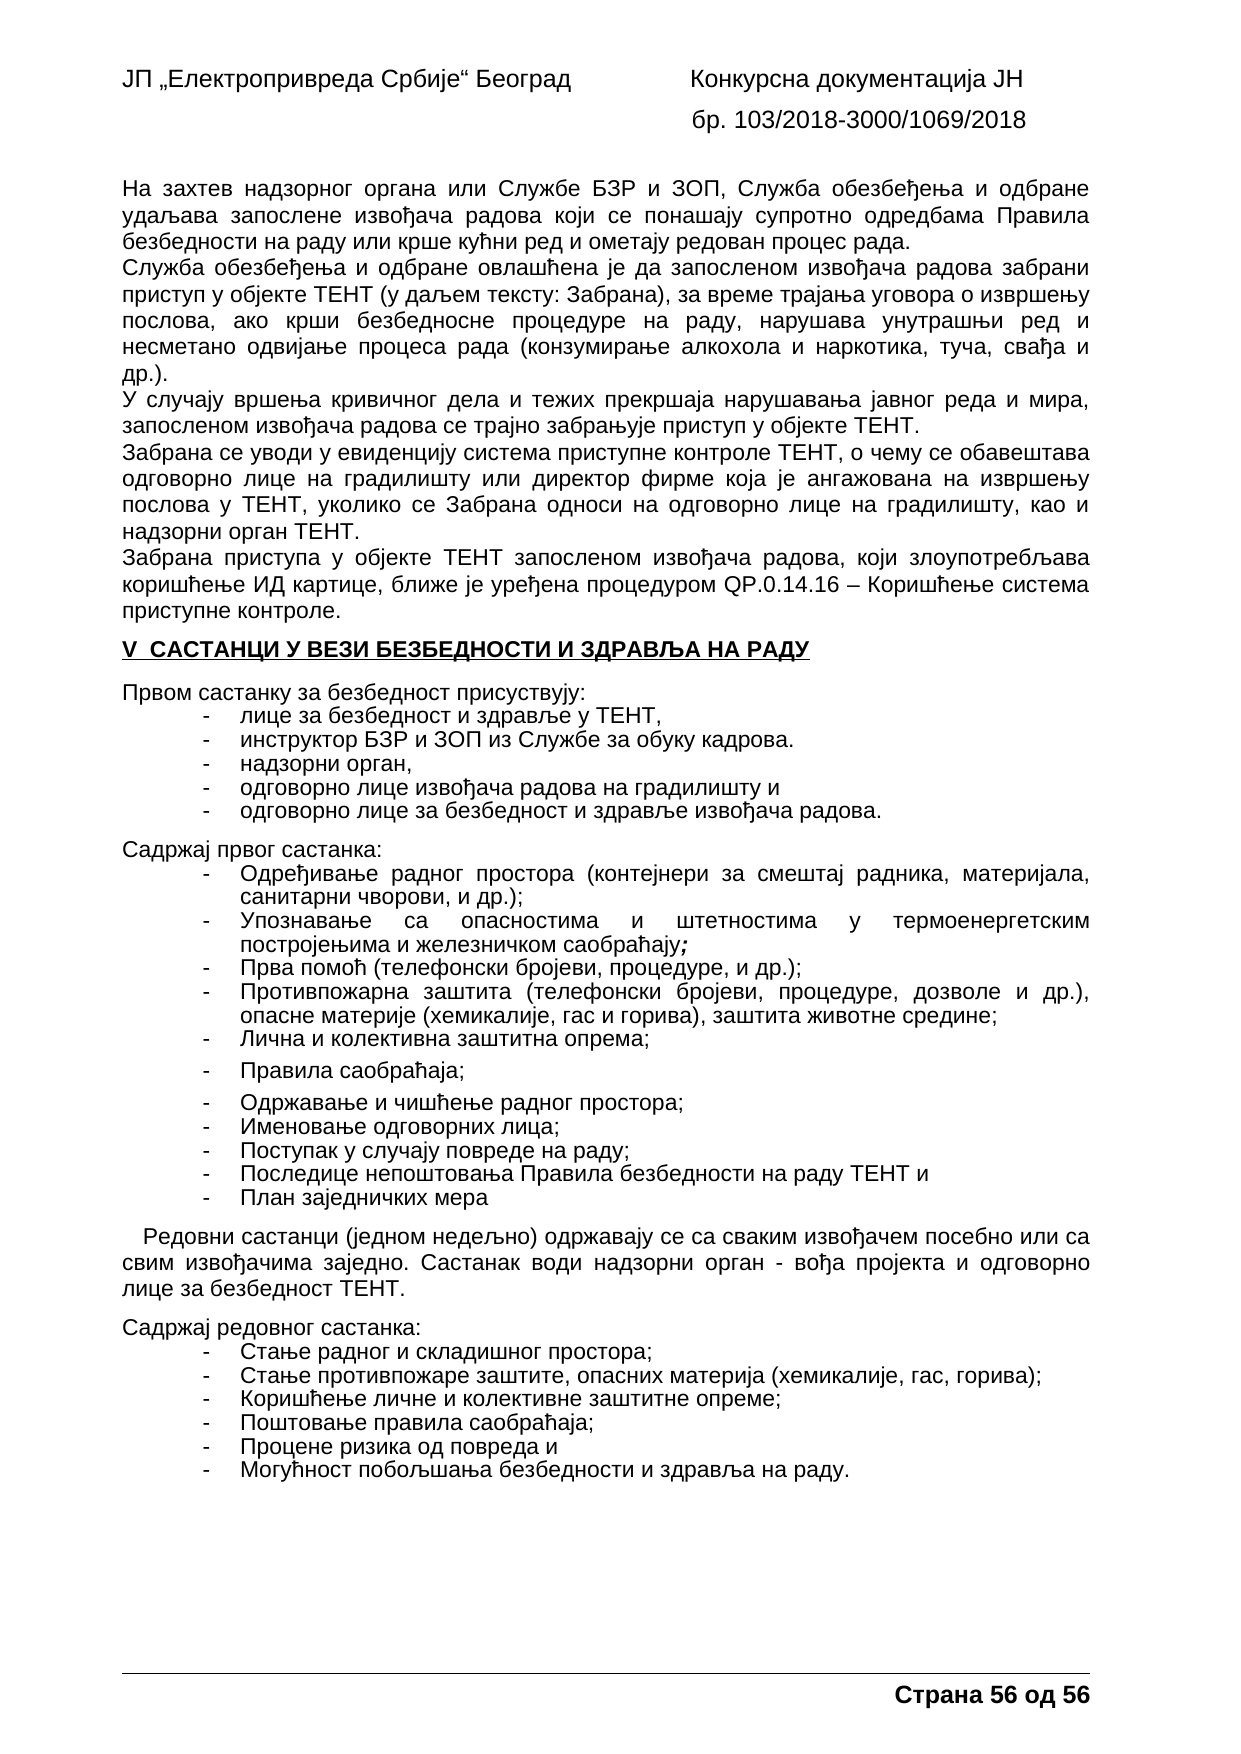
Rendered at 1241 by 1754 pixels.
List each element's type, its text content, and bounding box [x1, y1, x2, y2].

list лице за безбедност и здравље у ТЕНТ, [202, 705, 1090, 729]
list Противпожарна заштита (телефонски бројеви, процедуре, дозволе и др.), опасне материје (хемикалије, гас и горива), заштита животне средине; [202, 981, 1090, 1028]
list Одржавање и чишћење радног простора; [202, 1092, 1090, 1116]
list Стање радног и складишног простора; [202, 1341, 1090, 1364]
text Забрана се уводи у евиденцију система приступне контроле ТЕНТ, о чему се обавештава одговорно лице на градилишту или директор фирме која је ангажована на извршењу послова у ТЕНТ, уколико се Забрана односи на одговорно лице на градилишту, као и надзорни орган ТЕНТ. [122, 439, 1090, 544]
text Садржај првог састанка: [122, 836, 1090, 862]
list инструктор БЗР и ЗОП из Службе за обуку кадрова. [202, 729, 1090, 752]
list Правила саобраћаја; [202, 1060, 1090, 1084]
list Поступак у случају повреде на раду; [202, 1139, 1090, 1163]
text На захтев надзорног органа или Службе БЗР и ЗОП, Служба обезбеђења и одбране удаљава запослене извођача радова који се понашају супротно одредбама Правила безбедности на раду или крше кућни ред и ометају редован процес рада. [122, 175, 1090, 254]
text Садржај редовног састанка: [122, 1314, 1090, 1341]
list Упознавање са опасностима и штетностима у термоенергетским постројењима и железничком саобраћају; [202, 909, 1090, 957]
list одговорно лице за безбедност и здравље извођача радова. [202, 800, 1090, 823]
list Прва помоћ (телефонски бројеви, процедуре, и др.); [202, 957, 1090, 981]
text У случају вршења кривичног дела и тежих прекршаја нарушавања јавног реда и мира, запосленом извођача радова се трајно забрањује приступ у објекте ТЕНТ. [122, 386, 1090, 439]
list План заједничких мера [202, 1187, 1090, 1210]
list Поштовање правила саобраћаја; [202, 1412, 1090, 1435]
text Првом састанку за безбедност присуствују: [122, 679, 1090, 705]
list Коришћење личне и колективне заштитне опреме; [202, 1388, 1090, 1412]
text Забрана приступа у објекте ТЕНТ запосленом извођача радова, који злоупотребљава коришћење ИД картице, ближе је уређена процедуром QP.0.14.16 – Коришћење система приступне контроле. [122, 544, 1090, 623]
list надзорни орган, [202, 752, 1090, 776]
list Именовање одговорних лица; [202, 1116, 1090, 1139]
list Лична и колективна заштитна опрема; [202, 1028, 1090, 1052]
list Стање противпожаре заштите, опасних материја (хемикалије, гас, горива); [202, 1364, 1090, 1388]
list одговорно лице извођача радова на градилишту и [202, 776, 1090, 800]
list Могућност побољшања безбедности и здравља на раду. [202, 1459, 1090, 1482]
text Служба обезбеђења и одбране овлашћена је да запосленом извођача радова забрани приступ у објекте ТЕНТ (у даљем тексту: Забрана), за време трајања уговора о извршењу послова, ако крши безбедносне процедуре на раду, нарушава унутрашњи ред и несметано одвијање процеса рада (конзумирање алкохола и наркотика, туча, свађа и др.). [122, 254, 1090, 386]
list Последице непоштовања Правила безбедности на раду ТЕНТ и [202, 1163, 1090, 1187]
list Процене ризика од повреда и [202, 1435, 1090, 1459]
text Редовни састанци (једном недељно) одржавају се са сваким извођачем посебно или са свим извођачима заједно. Састанак води надзорни орган - вођа пројекта и одговорно лице за безбедност ТЕНТ. [122, 1223, 1090, 1302]
list Одређивање радног простора (контејнери за смештај радника, материјала, санитарни чворови, и др.); [202, 862, 1090, 909]
text V САСТАНЦИ У ВЕЗИ БЕЗБЕДНОСТИ И ЗДРАВЉА НА РАДУ [122, 636, 1090, 662]
